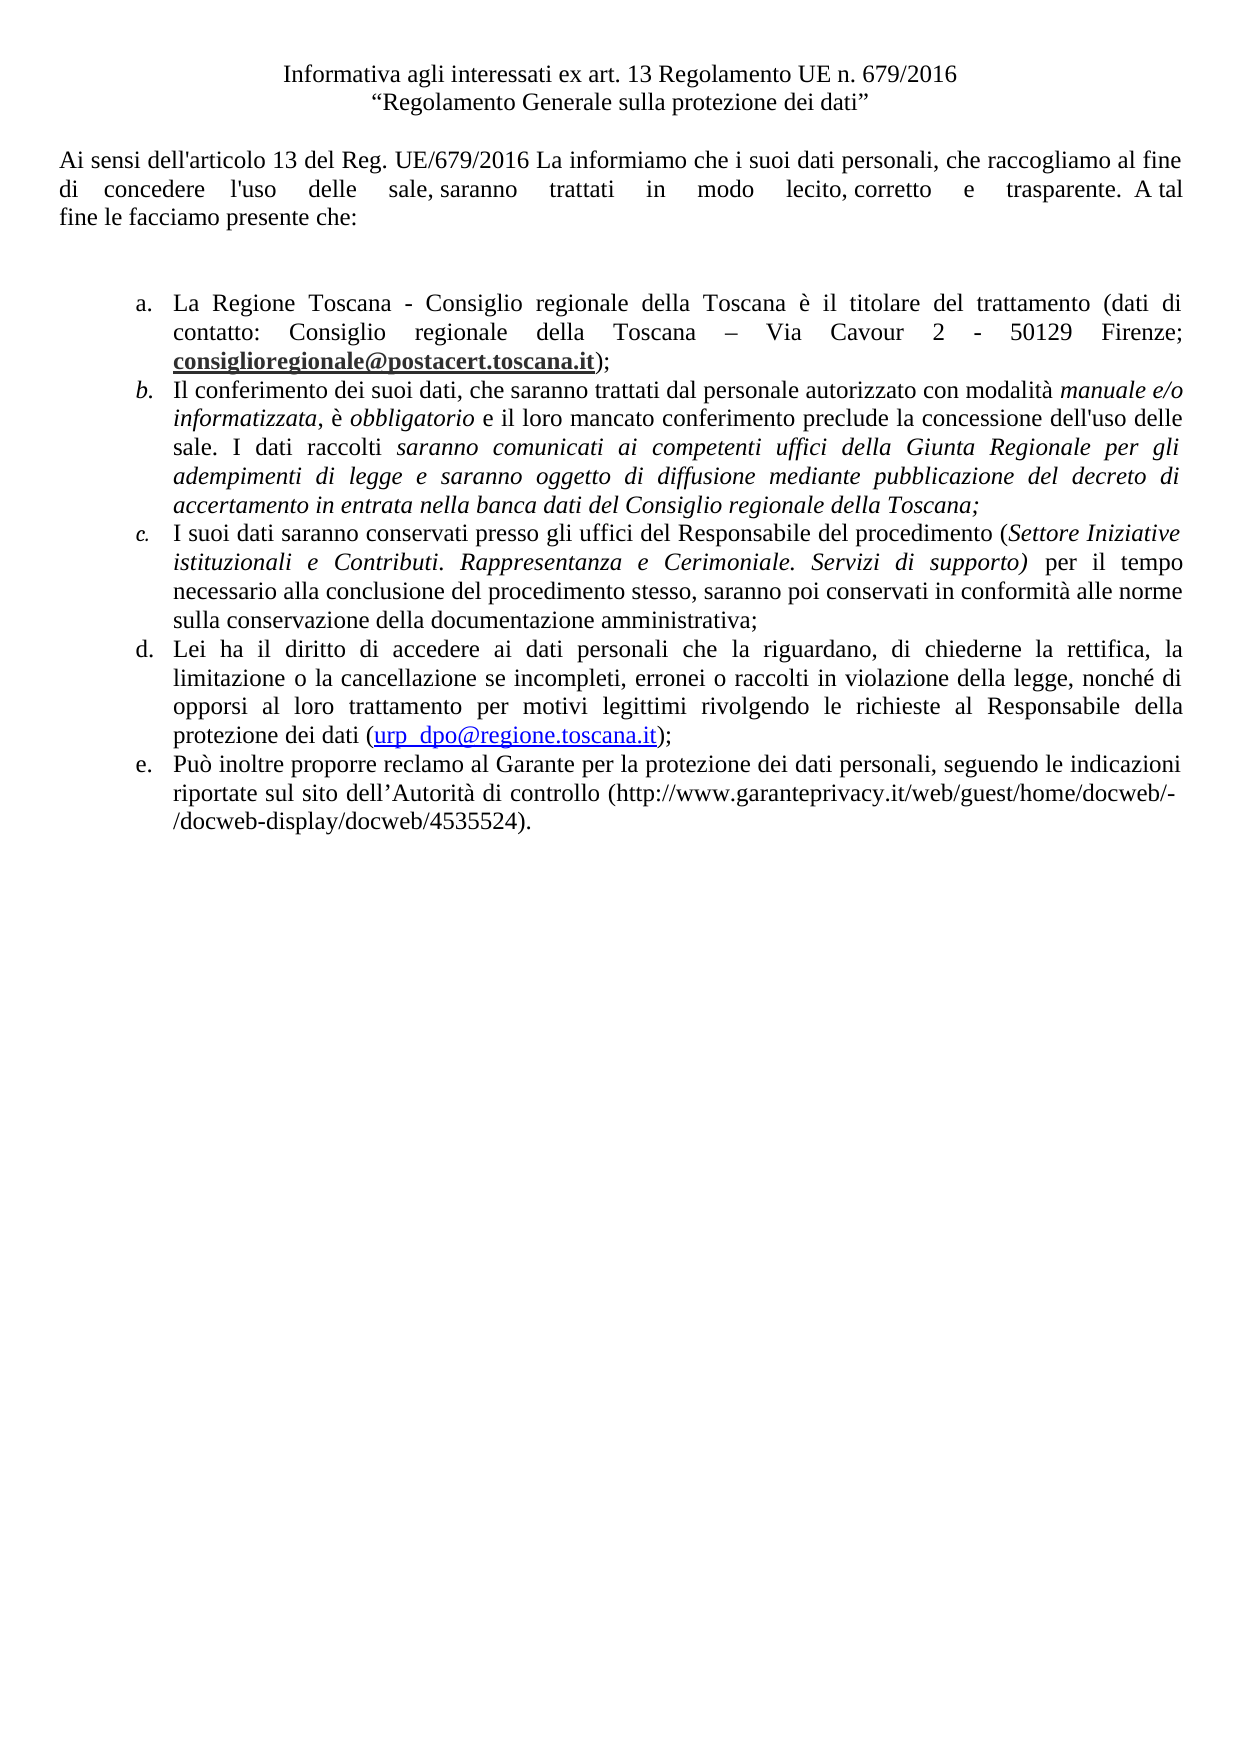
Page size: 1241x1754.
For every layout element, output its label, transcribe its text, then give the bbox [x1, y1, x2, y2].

list Lei ha il diritto di accedere ai dati personali che la riguardano, di chiederne la rettifica, la limitazione o la cancellazione se incompleti, erronei o raccolti in violazione della legge, nonché di opporsi al loro trattamento per motivi legittimi rivolgendo le richieste al Responsabile della protezione dei dati (urp_dpo@regione.toscana.it); [135, 634, 1183, 749]
list Può inoltre proporre reclamo al Garante per la protezione dei dati personali, seguendo le indicazioni riportate sul sito dell’Autorità di controllo (http://www.garanteprivacy.it/web/guest/home/docweb/- [135, 749, 1182, 806]
list La Regione Toscana - Consiglio regionale della Toscana è il titolare del trattamento (dati di contatto: Consiglio regionale della Toscana – Via Cavour 2 - 50129 Firenze; consiglioregionale@postacert.toscana.it); [135, 288, 1183, 375]
text Informativa agli interessati ex art. 13 Regolamento UE n. 679/2016 “Regolamento Generale sulla protezione dei dati” [283, 59, 960, 116]
text Ai sensi dell'articolo 13 del Reg. UE/679/2016 La informiamo che i suoi dati personali, che raccogliamo al fine di concedere l'uso delle sale, saranno trattati in modo lecito, corretto e trasparente. A tal fine le facciamo presente che: [59, 145, 1183, 231]
list I suoi dati saranno conservati presso gli uffici del Responsabile del procedimento (Settore Iniziative istituzionali e Contributi. Rappresentanza e Cerimoniale. Servizi di supporto) per il tempo necessario alla conclusione del procedimento stesso, saranno poi conservati in conformità alle norme sulla conservazione della documentazione amministrativa; [135, 518, 1183, 634]
list Il conferimento dei suoi dati, che saranno trattati dal personale autorizzato con modalità manuale e/o informatizzata, è obbligatorio e il loro mancato conferimento preclude la concessione dell'uso delle sale. I dati raccolti saranno comunicati ai competenti uffici della Giunta Regionale per gli adempimenti di legge e saranno oggetto di diffusione mediante pubblicazione del decreto di accertamento in entrata nella banca dati del Consiglio regionale della Toscana; [135, 375, 1183, 518]
text /docweb-display/docweb/4535524). [173, 806, 1217, 835]
